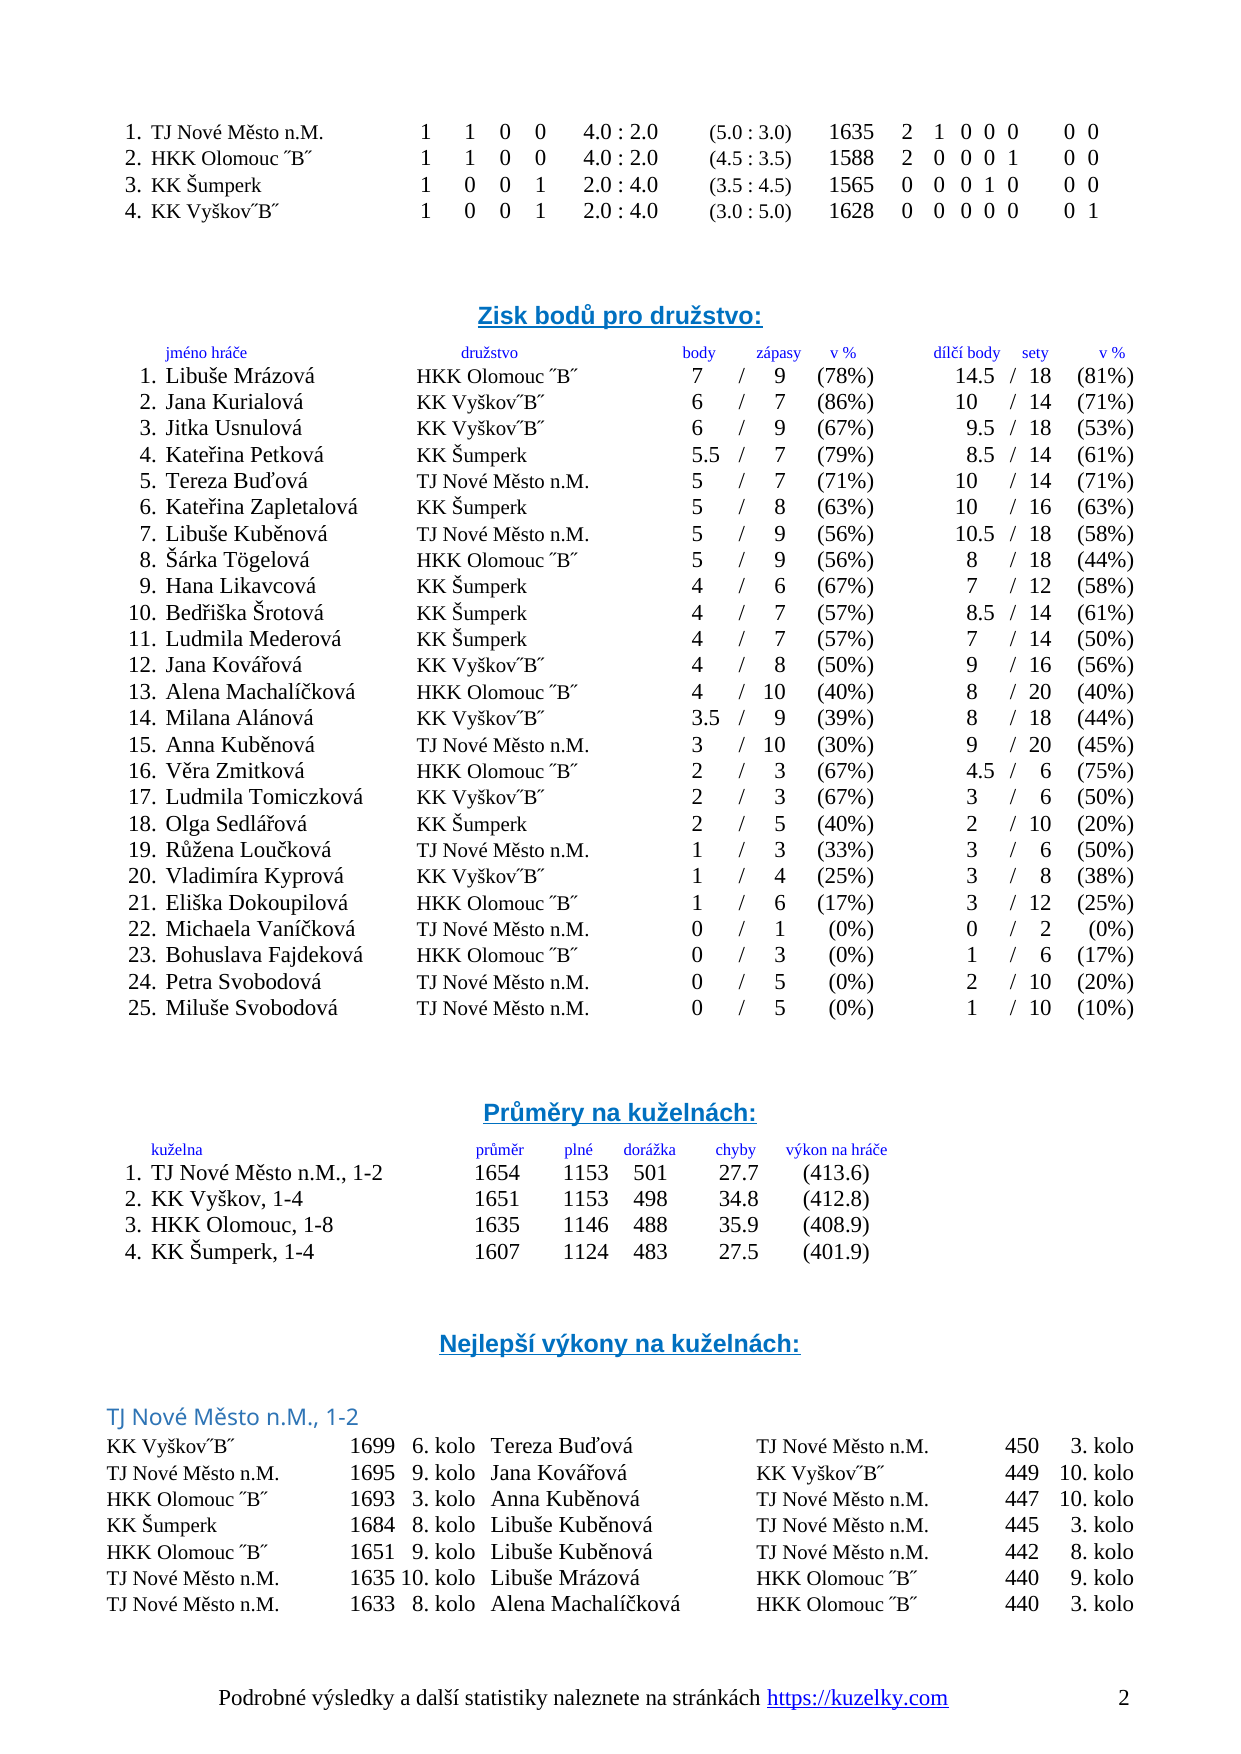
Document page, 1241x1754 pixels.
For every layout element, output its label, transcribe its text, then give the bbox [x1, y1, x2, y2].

text 2. KK Vyškov, 1-4 1651 1153 498 34.8 (412.8) [106, 1185, 1134, 1211]
text 2. HKK Olomouc ˝B˝ 1 1 0 0 4.0 : 2.0 (4.5 : 3.5) 1588 2 0 0 0 1 0 0 [106, 144, 1134, 171]
text TJ Nové Město n.M. 1635 10. kolo Libuše Mrázová HKK Olomouc ˝B˝ 440 9. kolo [106, 1564, 1134, 1590]
text KK Vyškov˝B˝ 1699 6. kolo Tereza Buďová TJ Nové Město n.M. 450 3. kolo [106, 1432, 1134, 1459]
text 10. Bedřiška Šrotová KK Šumperk 4 / 7 (57%) 8.5 / 14 (61%) [106, 599, 1134, 625]
text 5. Tereza Buďová TJ Nové Město n.M. 5 / 7 (71%) 10 / 14 (71%) [106, 467, 1134, 493]
text 13. Alena Machalíčková HKK Olomouc ˝B˝ 4 / 10 (40%) 8 / 20 (40%) [106, 678, 1134, 704]
text Průměry na kuželnách: [94, 1098, 1145, 1127]
text 22. Michaela Vaníčková TJ Nové Město n.M. 0 / 1 (0%) 0 / 2 (0%) [106, 915, 1134, 941]
text 3. HKK Olomouc, 1-8 1635 1146 488 35.9 (408.9) [106, 1211, 1134, 1238]
text 17. Ludmila Tomiczková KK Vyškov˝B˝ 2 / 3 (67%) 3 / 6 (50%) [106, 783, 1134, 810]
subtitle TJ Nové Město n.M., 1-2 [106, 1401, 1134, 1432]
text jméno hráče družstvo body zápasy v % dílčí body sety v % [106, 342, 1134, 362]
text HKK Olomouc ˝B˝ 1651 9. kolo Libuše Kuběnová TJ Nové Město n.M. 442 8. kolo [106, 1538, 1134, 1564]
text 20. Vladimíra Kyprová KK Vyškov˝B˝ 1 / 4 (25%) 3 / 8 (38%) [106, 862, 1134, 889]
text 7. Libuše Kuběnová TJ Nové Město n.M. 5 / 9 (56%) 10.5 / 18 (58%) [106, 520, 1134, 546]
text 2. Jana Kurialová KK Vyškov˝B˝ 6 / 7 (86%) 10 / 14 (71%) [106, 388, 1134, 414]
text 1. Libuše Mrázová HKK Olomouc ˝B˝ 7 / 9 (78%) 14.5 / 18 (81%) [106, 362, 1134, 388]
text 1. TJ Nové Město n.M. 1 1 0 0 4.0 : 2.0 (5.0 : 3.0) 1635 2 1 0 0 0 0 0 [106, 118, 1134, 144]
text 1. TJ Nové Město n.M., 1-2 1654 1153 501 27.7 (413.6) [106, 1159, 1134, 1185]
text Zisk bodů pro družstvo: [94, 301, 1145, 330]
text 18. Olga Sedlářová KK Šumperk 2 / 5 (40%) 2 / 10 (20%) [106, 810, 1134, 836]
text 14. Milana Alánová KK Vyškov˝B˝ 3.5 / 9 (39%) 8 / 18 (44%) [106, 704, 1134, 731]
text 3. KK Šumperk 1 0 0 1 2.0 : 4.0 (3.5 : 4.5) 1565 0 0 0 1 0 0 0 [106, 171, 1134, 197]
text 21. Eliška Dokoupilová HKK Olomouc ˝B˝ 1 / 6 (17%) 3 / 12 (25%) [106, 889, 1134, 915]
text 19. Růžena Loučková TJ Nové Město n.M. 1 / 3 (33%) 3 / 6 (50%) [106, 836, 1134, 862]
text 24. Petra Svobodová TJ Nové Město n.M. 0 / 5 (0%) 2 / 10 (20%) [106, 968, 1134, 994]
text 25. Miluše Svobodová TJ Nové Město n.M. 0 / 5 (0%) 1 / 10 (10%) [106, 994, 1134, 1021]
text TJ Nové Město n.M. 1633 8. kolo Alena Machalíčková HKK Olomouc ˝B˝ 440 3. kolo [106, 1590, 1134, 1617]
text 4. KK Vyškov˝B˝ 1 0 0 1 2.0 : 4.0 (3.0 : 5.0) 1628 0 0 0 0 0 0 1 [106, 197, 1134, 223]
text 4. Kateřina Petková KK Šumperk 5.5 / 7 (79%) 8.5 / 14 (61%) [106, 441, 1134, 467]
text 16. Věra Zmitková HKK Olomouc ˝B˝ 2 / 3 (67%) 4.5 / 6 (75%) [106, 757, 1134, 783]
text 8. Šárka Tögelová HKK Olomouc ˝B˝ 5 / 9 (56%) 8 / 18 (44%) [106, 546, 1134, 572]
text 6. Kateřina Zapletalová KK Šumperk 5 / 8 (63%) 10 / 16 (63%) [106, 493, 1134, 520]
text 12. Jana Kovářová KK Vyškov˝B˝ 4 / 8 (50%) 9 / 16 (56%) [106, 652, 1134, 678]
text 11. Ludmila Mederová KK Šumperk 4 / 7 (57%) 7 / 14 (50%) [106, 625, 1134, 652]
text 4. KK Šumperk, 1-4 1607 1124 483 27.5 (401.9) [106, 1238, 1134, 1264]
text Nejlepší výkony na kuželnách: [94, 1329, 1145, 1358]
text kuželna průměr plné dorážka chyby výkon na hráče [106, 1139, 1134, 1159]
text 3. Jitka Usnulová KK Vyškov˝B˝ 6 / 9 (67%) 9.5 / 18 (53%) [106, 414, 1134, 441]
text 23. Bohuslava Fajdeková HKK Olomouc ˝B˝ 0 / 3 (0%) 1 / 6 (17%) [106, 941, 1134, 968]
text TJ Nové Město n.M. 1695 9. kolo Jana Kovářová KK Vyškov˝B˝ 449 10. kolo [106, 1459, 1134, 1485]
text KK Šumperk 1684 8. kolo Libuše Kuběnová TJ Nové Město n.M. 445 3. kolo [106, 1511, 1134, 1538]
text 9. Hana Likavcová KK Šumperk 4 / 6 (67%) 7 / 12 (58%) [106, 572, 1134, 599]
text HKK Olomouc ˝B˝ 1693 3. kolo Anna Kuběnová TJ Nové Město n.M. 447 10. kolo [106, 1485, 1134, 1511]
text 15. Anna Kuběnová TJ Nové Město n.M. 3 / 10 (30%) 9 / 20 (45%) [106, 731, 1134, 757]
